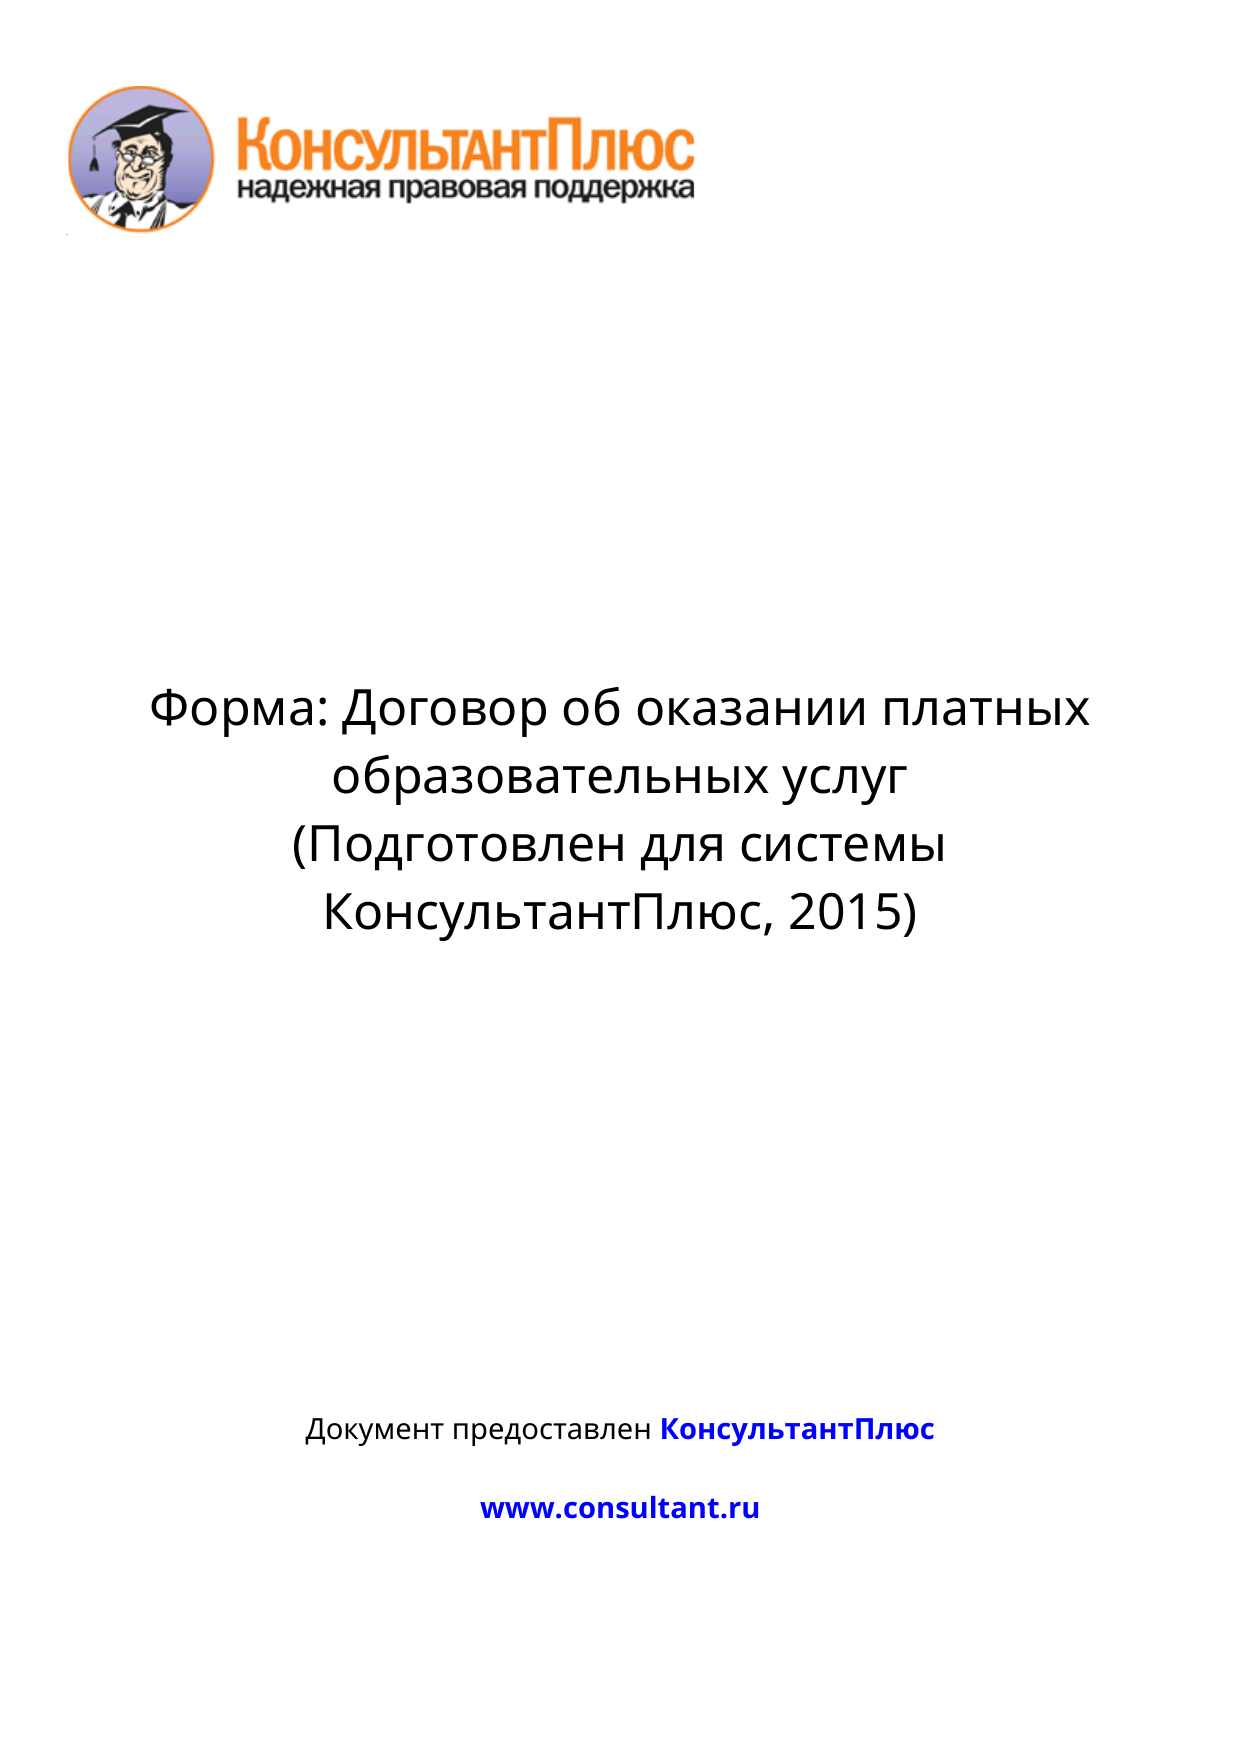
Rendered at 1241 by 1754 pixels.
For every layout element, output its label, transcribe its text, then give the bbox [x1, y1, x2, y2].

table_cell Форма: Договор об оказании платных образовательных услуг (Подготовлен для системы КонсультантПлюс, 2015) [62, 325, 1178, 1359]
table_cell Документ предоставлен КонсультантПлюс www.consultant.ru [62, 1359, 1178, 1684]
table_header \ql [62, 0, 1178, 324]
picture [68, 86, 695, 235]
